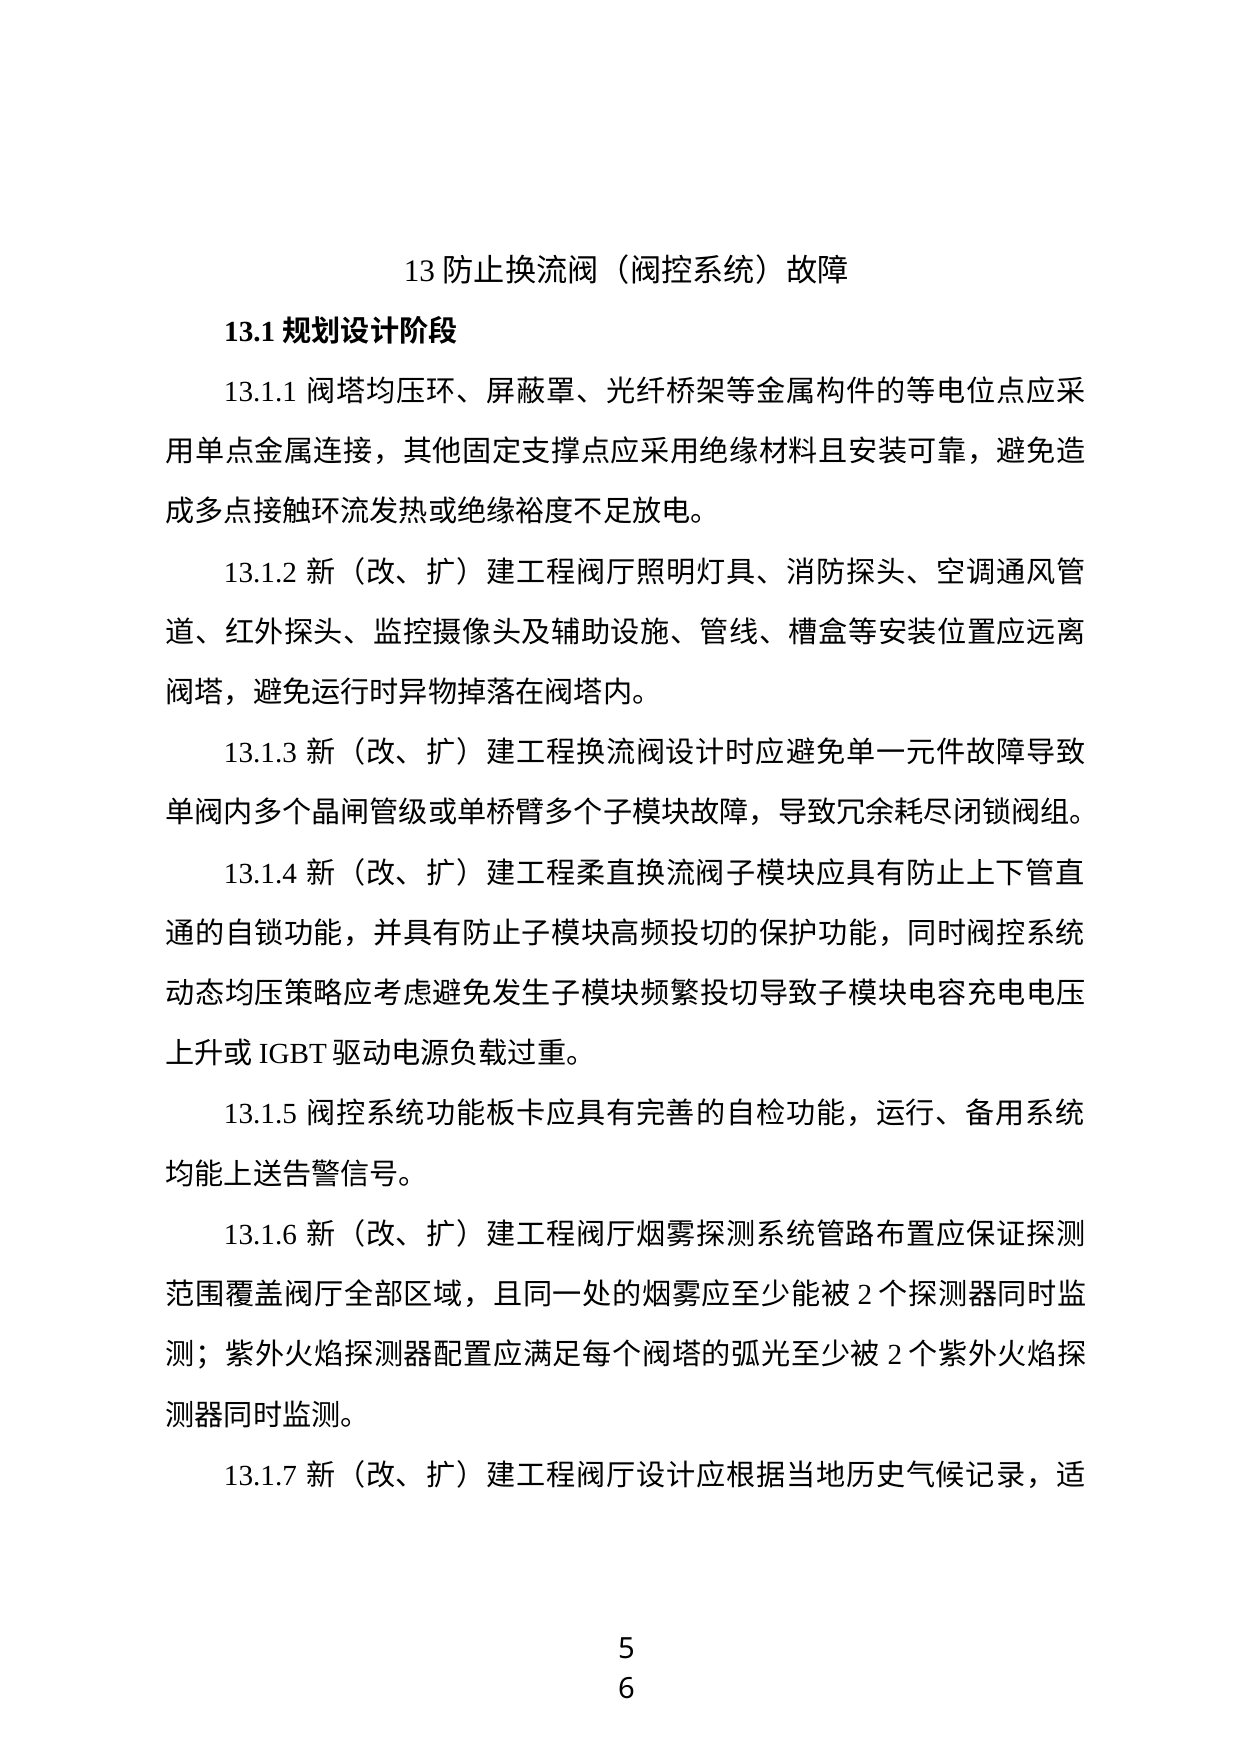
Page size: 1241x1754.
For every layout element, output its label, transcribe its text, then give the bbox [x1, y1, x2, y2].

text 13.1.1 阀塔均压环、屏蔽罩、光纤桥架等金属构件的等电位点应采用单点金属连接，其他固定支撑点应采用绝缘材料且安装可靠，避免造成多点接触环流发热或绝缘裕度不足放电。 [165, 353, 1087, 534]
text 13.1.2 新（改、扩）建工程阀厅照明灯具、消防探头、空调通风管道、红外探头、监控摄像头及辅助设施、管线、槽盒等安装位置应远离阀塔，避免运行时异物掉落在阀塔内。 [165, 534, 1087, 714]
subtitle 13 防止换流阀（阀控系统）故障 [165, 233, 1087, 293]
text 13.1.4 新（改、扩）建工程柔直换流阀子模块应具有防止上下管直通的自锁功能，并具有防止子模块高频投切的保护功能，同时阀控系统动态均压策略应考虑避免发生子模块频繁投切导致子模块电容充电电压上升或IGBT驱动电源负载过重。 [165, 835, 1087, 1076]
text 13.1.5 阀控系统功能板卡应具有完善的自检功能，运行、备用系统均能上送告警信号。 [165, 1076, 1087, 1196]
text 13.1 规划设计阶段 [224, 293, 1087, 353]
text 13.1.6 新（改、扩）建工程阀厅烟雾探测系统管路布置应保证探测范围覆盖阀厅全部区域，且同一处的烟雾应至少能被2个探测器同时监测；紫外火焰探测器配置应满足每个阀塔的弧光至少被2个紫外火焰探测器同时监测。 [165, 1196, 1087, 1437]
text 13.1.3 新（改、扩）建工程换流阀设计时应避免单一元件故障导致单阀内多个晶闸管级或单桥臂多个子模块故障，导致冗余耗尽闭锁阀组。 [165, 714, 1087, 835]
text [165, 1437, 1087, 1497]
